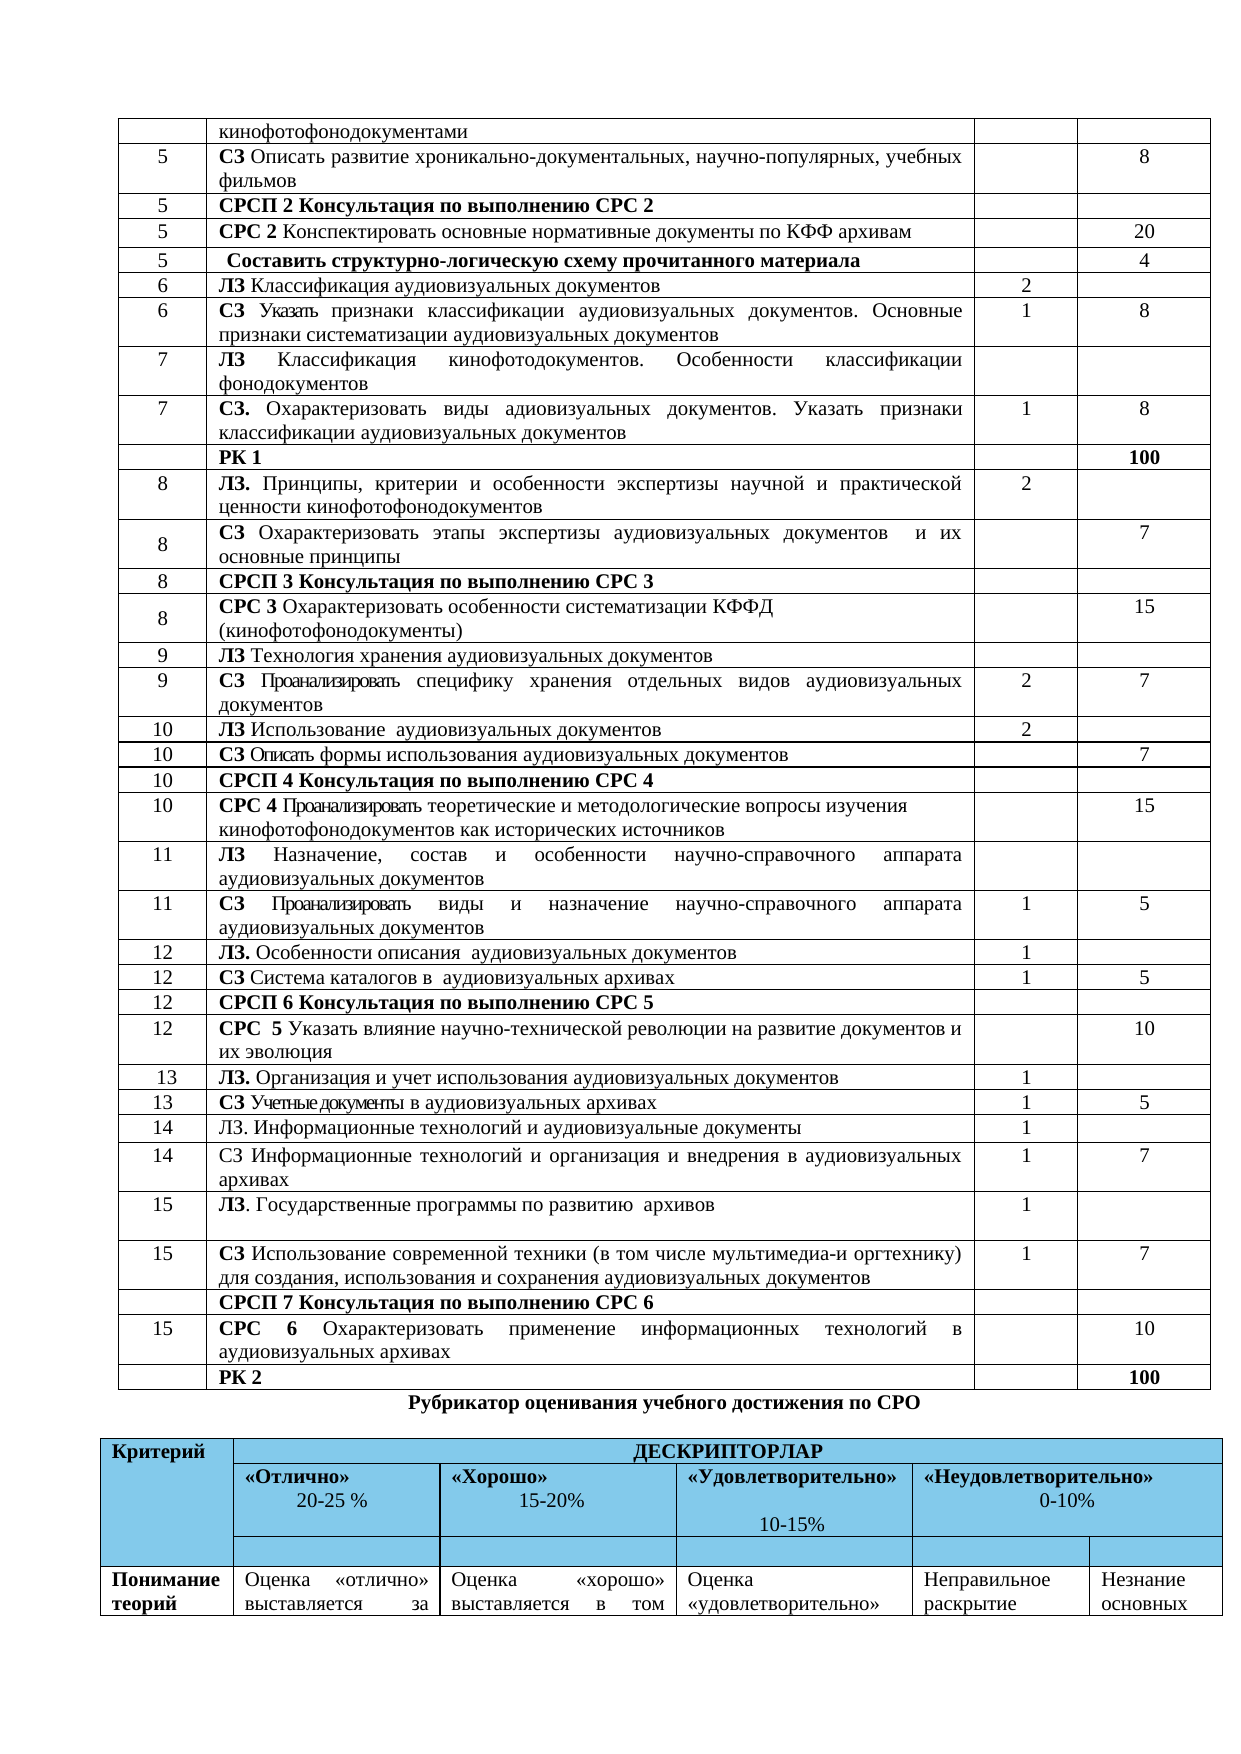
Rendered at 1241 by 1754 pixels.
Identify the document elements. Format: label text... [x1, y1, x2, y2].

table_cell 100 [1078, 445, 1210, 469]
table_cell [119, 1290, 206, 1314]
table_header Критерий [101, 1439, 233, 1566]
table_cell [975, 1015, 1077, 1063]
table_cell 12 [119, 940, 206, 964]
table_cell 12 [119, 1015, 206, 1063]
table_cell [207, 119, 974, 143]
table_cell [975, 347, 1077, 395]
table_cell 8 [1078, 144, 1210, 192]
table_cell ЛЗ. Информационные технологий и аудиовизуальные документы [207, 1115, 974, 1142]
table_cell 7 [1078, 520, 1210, 568]
table_cell 15 [119, 1192, 206, 1240]
table_cell [975, 445, 1077, 469]
table_cell 15 [1078, 594, 1210, 642]
table_cell 13 [119, 1065, 206, 1089]
table_cell СЗ Описать развитие хроникально-документальных, научно-популярных, учебных фильмов [207, 144, 974, 192]
table_cell 14 [119, 1115, 206, 1142]
table_cell СЗ Проанализировать специфику хранения отдельных видов аудиовизуальных документов [207, 668, 974, 716]
table_cell СЗ Учетные документы в аудиовизуальных архивах [207, 1090, 974, 1114]
table_cell СРС 6 Охарактеризовать применение информационных технологий в аудиовизуальных архивах [207, 1315, 974, 1363]
table_cell СРС 3 Охарактеризовать особенности систематизации КФФД (кинофотофонодокументы) [207, 594, 974, 642]
table_cell [1078, 717, 1210, 741]
table_cell [1078, 1115, 1210, 1142]
table_cell [1078, 1065, 1210, 1089]
table_cell [1078, 1192, 1210, 1240]
table_cell «Неудовлетворительно» 0-10% [913, 1464, 1222, 1536]
table_cell 5 [119, 144, 206, 192]
table_cell СРС 4 Проанализировать теоретические и методологические вопросы изучения кинофотофонодокументов как исторических источников [207, 793, 974, 841]
table_cell [913, 1537, 1089, 1566]
table_cell [975, 248, 1077, 272]
table_cell ЛЗ Классификация кинофотодокументов. Особенности классификации фонодокументов [207, 347, 974, 395]
table_cell 12 [119, 990, 206, 1014]
table_cell СРС 5 Указать влияние научно-технической революции на развитие документов и их эволюция [207, 1015, 974, 1063]
table_cell ЛЗ. Государственные программы по развитию архивов [207, 1192, 974, 1240]
table_cell ЛЗ. Принципы, критерии и особенности экспертизы научной и практической ценности кинофотофонодокументов [207, 470, 974, 518]
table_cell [101, 1567, 233, 1615]
table_cell [1078, 768, 1210, 792]
table_cell 5 [119, 194, 206, 217]
table_cell СРСП 6 Консультация по выполнению СРС 5 [207, 990, 974, 1014]
table_cell [1078, 569, 1210, 593]
table_cell «Удовлетворительно» 10-15% [677, 1464, 912, 1536]
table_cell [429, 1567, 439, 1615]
table_cell 5 [1078, 965, 1210, 989]
table_cell 7 [1078, 668, 1210, 716]
table_cell СРСП 3 Консультация по выполнению СРС 3 [207, 569, 974, 593]
table_cell [975, 768, 1077, 792]
table_cell СЗ Система каталогов в аудиовизуальных архивах [207, 965, 974, 989]
table_cell [119, 1365, 206, 1389]
table_cell ЛЗ Классификация аудиовизуальных документов [207, 273, 974, 297]
table_cell [234, 1537, 439, 1566]
table_cell [1078, 194, 1210, 217]
table_cell [975, 643, 1077, 667]
table_cell [1078, 273, 1210, 297]
table_cell 11 [119, 842, 206, 890]
table_cell [1078, 347, 1210, 395]
table_cell 5 [1078, 891, 1210, 939]
table_cell 7 [1078, 1143, 1210, 1191]
table_cell 10 [119, 768, 206, 792]
table_cell 4 [1078, 248, 1210, 272]
table_cell «Отлично» 20-25 % [234, 1464, 439, 1536]
table_cell 8 [1078, 396, 1210, 444]
table_cell 5 [119, 248, 206, 272]
table_cell СЗ. Охарактеризовать виды адиовизуальных документов. Указать признаки классификации аудиовизуальных документов [207, 396, 974, 444]
table_cell РК 2 [207, 1365, 974, 1389]
table_cell 10 [119, 743, 206, 766]
table_cell [1078, 842, 1210, 890]
table_cell СЗ Проанализировать виды и назначение научно-справочного аппарата аудиовизуальных документов [207, 891, 974, 939]
table_cell ЛЗ. Организация и учет использования аудиовизуальных документов [207, 1065, 974, 1089]
table_cell 2 [975, 273, 1077, 297]
table_cell [1078, 940, 1210, 964]
table_cell ЛЗ. Особенности описания аудиовизуальных документов [207, 940, 974, 964]
table_cell 12 [119, 965, 206, 989]
table_cell 5 [119, 219, 206, 247]
table_cell [441, 1537, 676, 1566]
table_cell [1090, 1567, 1222, 1615]
table_header ДЕСКРИПТОРЛАР [234, 1439, 1222, 1463]
table_cell СЗ Информационные технологий и организация и внедрения в аудиовизуальных архивах [207, 1143, 974, 1191]
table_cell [913, 1567, 1089, 1615]
table_cell 10 [119, 717, 206, 741]
table_cell 9 [119, 643, 206, 667]
table_cell [975, 1290, 1077, 1314]
table_cell [975, 119, 1077, 143]
table_cell 10 [119, 793, 206, 841]
table_cell 8 [1078, 298, 1210, 346]
table_cell 20 [1078, 219, 1210, 247]
table_cell 8 [119, 470, 206, 518]
table_cell 7 [1078, 743, 1210, 766]
table_cell [1078, 119, 1210, 143]
table_cell 6 [119, 298, 206, 346]
table_cell [1078, 990, 1210, 1014]
table_cell [975, 194, 1077, 217]
table_cell 6 [119, 273, 206, 297]
table_cell 2 [975, 668, 1077, 716]
table_cell [975, 144, 1077, 192]
table_cell 1 [975, 298, 1077, 346]
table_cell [677, 1567, 912, 1615]
table_cell 5 [1078, 1090, 1210, 1114]
table_cell 1 [975, 940, 1077, 964]
table_cell 1 [975, 891, 1077, 939]
table_cell 1 [975, 1115, 1077, 1142]
table_cell [975, 520, 1077, 568]
table_cell 1 [975, 396, 1077, 444]
table_cell 1 [975, 1065, 1077, 1089]
table_cell 15 [119, 1241, 206, 1289]
table_cell [677, 1537, 912, 1566]
table_cell СРСП 2 Консультация по выполнению СРС 2 [207, 194, 974, 217]
table_cell Составить структурно-логическую схему прочитанного материала [207, 248, 974, 272]
table_cell СЗ Использование современной техники (в том числе мультимедиа-и оргтехнику) для создания, использования и сохранения аудиовизуальных документов [207, 1241, 974, 1289]
table_cell 5 [119, 119, 206, 143]
table_cell СРС 2 Конспектировать основные нормативные документы по КФФ архивам [207, 219, 974, 247]
table_cell [975, 793, 1077, 841]
table_cell «Хорошо» 15-20% [441, 1464, 676, 1536]
table_cell [1078, 643, 1210, 667]
table_cell СЗ Указать признаки классификации аудиовизуальных документов. Основные признаки систематизации аудиовизуальных документов [207, 298, 974, 346]
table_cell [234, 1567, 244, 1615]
table_cell 7 [119, 396, 206, 444]
table_cell [975, 1365, 1077, 1389]
table_cell ЛЗ Назначение, состав и особенности научно-справочного аппарата аудиовизуальных документов [207, 842, 974, 890]
table_cell 1 [975, 965, 1077, 989]
table_cell СЗ Описать формы использования аудиовизуальных документов [207, 743, 974, 766]
table_cell [975, 569, 1077, 593]
table_cell [119, 445, 206, 469]
table_cell 10 [1078, 1315, 1210, 1363]
table_cell СРСП 4 Консультация по выполнению СРС 4 [207, 768, 974, 792]
text Рубрикатор оценивания учебного достижения по СРО [177, 1390, 1152, 1414]
table_cell 15 [119, 1315, 206, 1363]
table_cell [1078, 470, 1210, 518]
table_cell [975, 594, 1077, 642]
table_cell 2 [975, 470, 1077, 518]
table_cell РК 1 [207, 445, 974, 469]
table_cell [1078, 1290, 1210, 1314]
table_cell 1 [975, 1090, 1077, 1114]
table_cell 8 [119, 569, 206, 593]
table_cell [975, 1315, 1077, 1363]
table_cell [975, 842, 1077, 890]
table_cell 100 [1078, 1365, 1210, 1389]
table_cell ЛЗ Технология хранения аудиовизуальных документов [207, 643, 974, 667]
table_cell 7 [119, 347, 206, 395]
table_cell ЛЗ Использование аудиовизуальных документов [207, 717, 974, 741]
table_cell 8 [119, 594, 206, 642]
table_cell 10 [1078, 1015, 1210, 1063]
table_cell 9 [119, 668, 206, 716]
table_cell 8 [119, 520, 206, 568]
table_cell СЗ Охарактеризовать этапы экспертизы аудиовизуальных документов и их основные принципы [207, 520, 974, 568]
table_cell [1090, 1537, 1222, 1566]
table_cell [975, 219, 1077, 247]
table_cell 15 [1078, 793, 1210, 841]
table_cell 14 [119, 1143, 206, 1191]
table_cell [975, 990, 1077, 1014]
table_cell 7 [1078, 1241, 1210, 1289]
table_cell 2 [975, 717, 1077, 741]
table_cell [441, 1567, 676, 1615]
table_cell 1 [975, 1192, 1077, 1240]
table_cell 1 [975, 1241, 1077, 1289]
table_cell 1 [975, 1143, 1077, 1191]
table_cell 13 [119, 1090, 206, 1114]
table_cell 11 [119, 891, 206, 939]
table_cell [975, 743, 1077, 766]
table_cell СРСП 7 Консультация по выполнению СРС 6 [207, 1290, 974, 1314]
